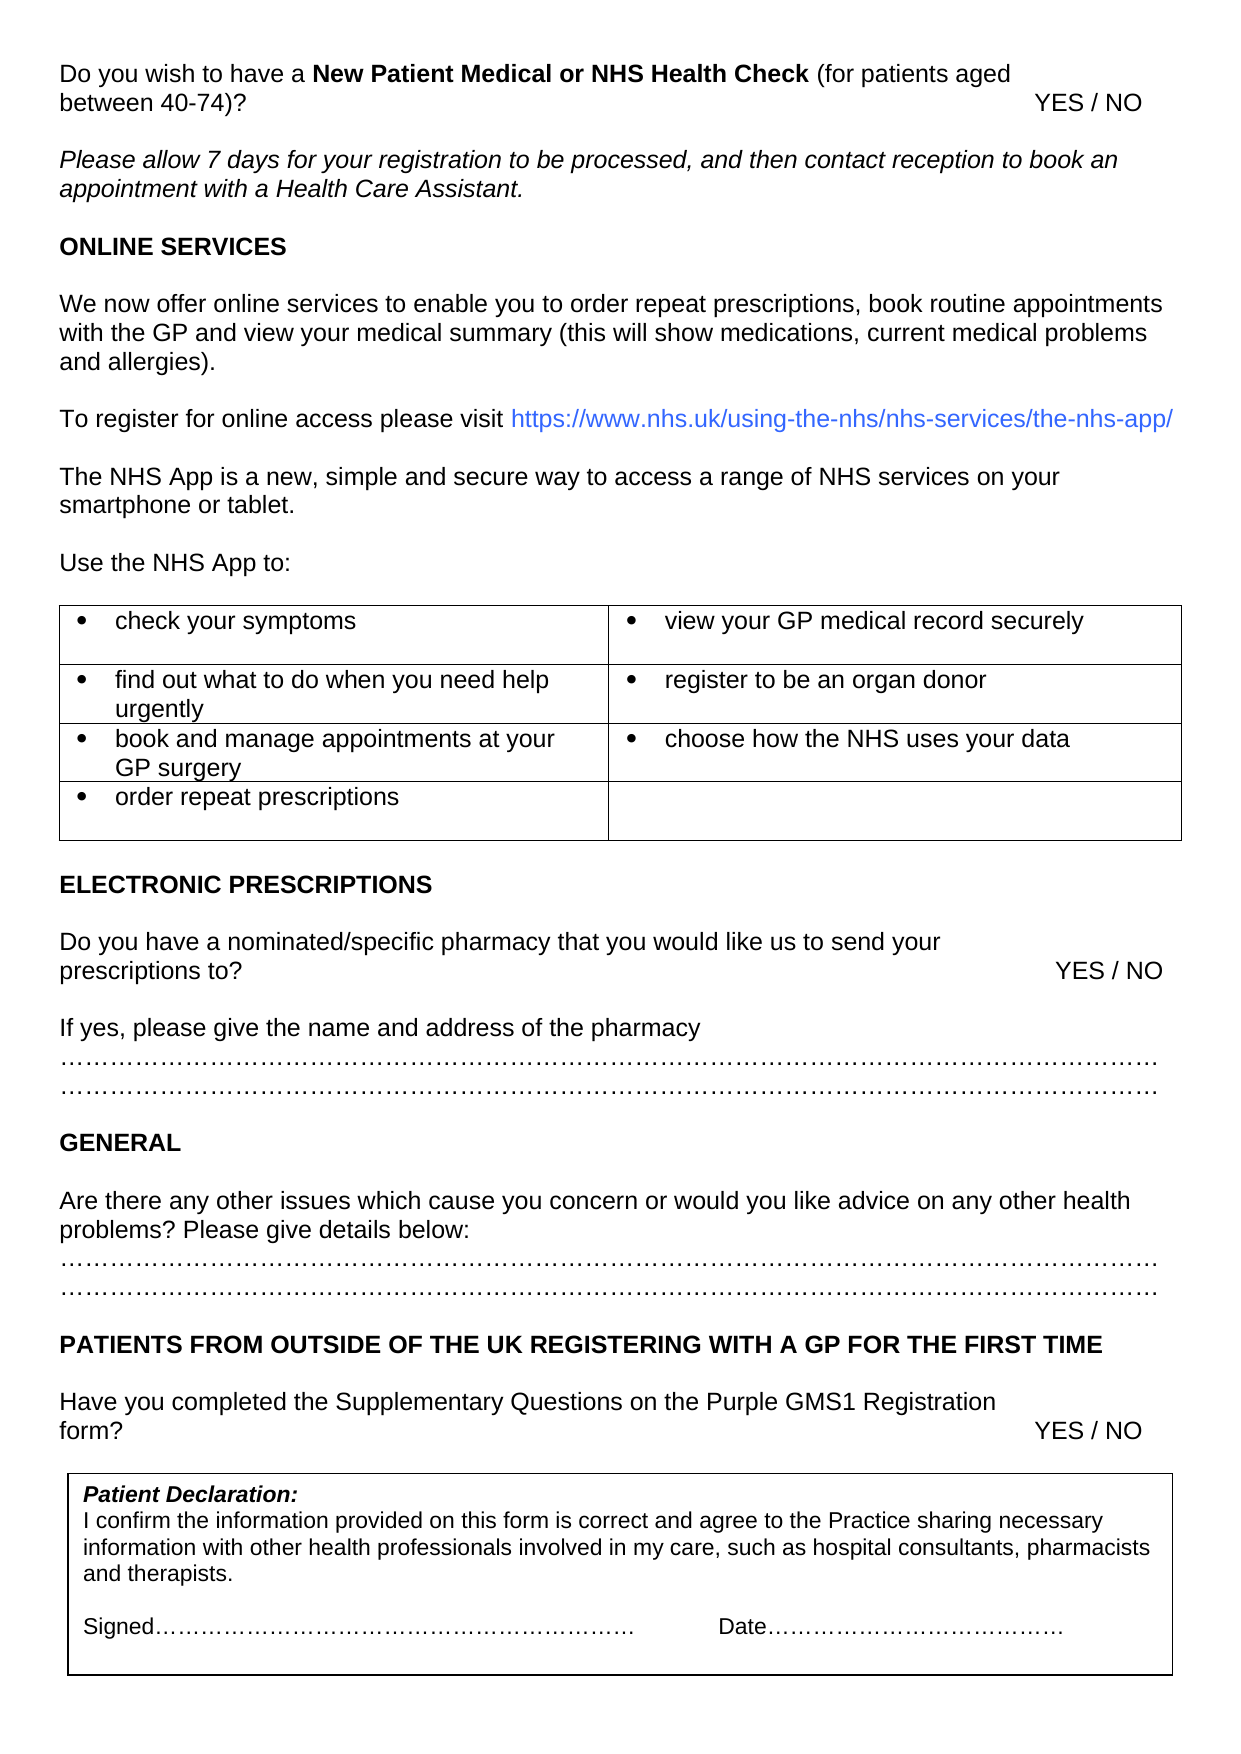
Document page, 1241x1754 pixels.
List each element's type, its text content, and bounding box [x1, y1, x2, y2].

text The NHS App is a new, simple and secure way to access a range of NHS services on your smartphone or tablet. [59, 462, 1181, 519]
table_header check your symptoms [60, 606, 608, 664]
text If yes, please give the name and address of the pharmacy ………………………………………………………………………………………………………………………………………………………………………………………………………………………………………… [59, 1013, 1181, 1100]
text ELECTRONIC PRESCRIPTIONS [59, 870, 1181, 898]
table_cell order repeat prescriptions [60, 782, 608, 840]
text Are there any other issues which cause you concern or would you like advice on any other health problems? Please give details below: [59, 1186, 1181, 1243]
text Do you wish to have a New Patient Medical or NHS Health Check (for patients aged [59, 59, 1181, 88]
text ………………………………………………………………………………………………………………………………………………………………………………………………………………………………………… [59, 1243, 1181, 1301]
text Use the NHS App to: [59, 548, 1181, 577]
table_cell register to be an organ donor [609, 665, 1181, 723]
text To register for online access please visit https://www.nhs.uk/using-the-nhs/nhs-services/the-nhs-app/ [59, 404, 1181, 433]
table_cell [609, 782, 1181, 840]
table_header view your GP medical record securely [609, 606, 1181, 664]
text GENERAL [59, 1128, 1181, 1157]
text Have you completed the Supplementary Questions on the Purple GMS1 Registration [59, 1387, 1181, 1416]
text PATIENTS FROM OUTSIDE OF THE UK REGISTERING WITH A GP FOR THE FIRST TIME [59, 1330, 1181, 1358]
text Please allow 7 days for your registration to be processed, and then contact reception to book an appointment with a Health Care Assistant. [59, 145, 1181, 203]
text prescriptions to? YES / NO [59, 956, 1181, 985]
table_cell find out what to do when you need help urgently [60, 665, 608, 723]
table_cell choose how the NHS uses your data [609, 724, 1181, 781]
text form? YES / NO [59, 1416, 1181, 1445]
text between 40-74)? YES / NO [59, 88, 1181, 117]
table_cell book and manage appointments at your GP surgery [60, 724, 608, 781]
text We now offer online services to enable you to order repeat prescriptions, book routine appointments with the GP and view your medical summary (this will show medications, current medical problems and allergies). [59, 289, 1181, 375]
text Do you have a nominated/specific pharmacy that you would like us to send your [59, 927, 1181, 956]
text ONLINE SERVICES [59, 232, 1181, 260]
